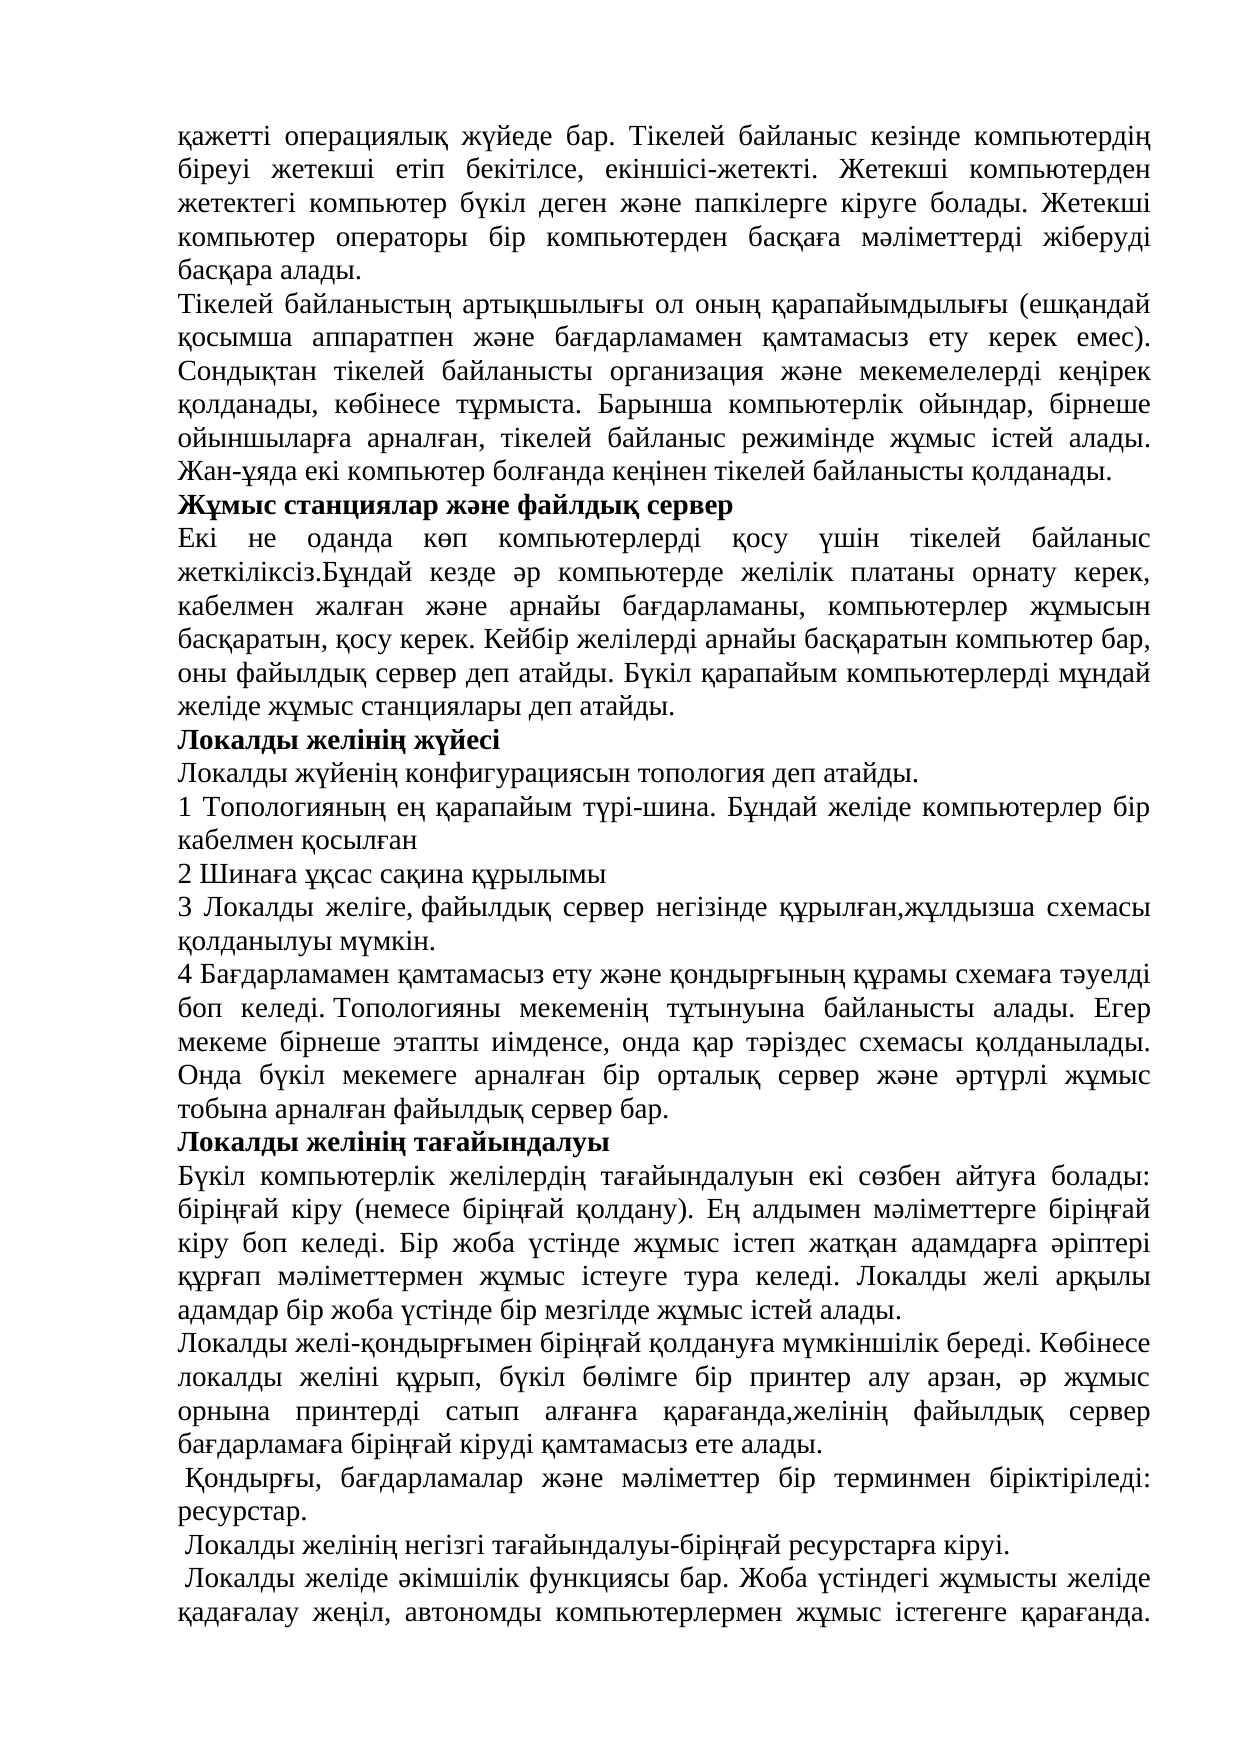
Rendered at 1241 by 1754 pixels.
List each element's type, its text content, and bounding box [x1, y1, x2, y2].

text Локалды желі-қондырғымен біріңғай қолдануға мүмкіншілік береді. Көбінесе локалды желіні құрып, бүкіл бөлімге бір принтер алу арзан, әр жұмыс орнына принтерді сатып алғанға қарағанда,желінің файылдық сервер бағдарламаға біріңғай кіруді қамтамасыз ете алады. [177, 1326, 1152, 1460]
text Локалды желінің негізгі тағайындалуы-біріңғай ресурстарға кіруі. [177, 1527, 1152, 1560]
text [177, 1560, 1152, 1627]
text Екі не оданда көп компьютерлерді қосу үшін тікелей байланыс жеткіліксіз.Бұндай кезде әр компьютерде желілік платаны орнату керек, кабелмен жалған және арнайы бағдарламаны, компьютерлер жұмысын басқаратын, қосу керек. Кейбір желілерді арнайы басқаратын компьютер бар, оны файылдық сервер деп атайды. Бүкіл қарапайым компьютерлерді мұндай желіде жұмыс станциялары деп атайды. [177, 521, 1152, 722]
text 3 Локалды желіге, файылдық сервер негізінде құрылған,жұлдызша схемасы қолданылуы мүмкін. [177, 889, 1152, 957]
text Бүкіл компьютерлік желілердің тағайындалуын екі сөзбен айтуға болады: біріңғай кіру (немесе біріңғай қолдану). Ең алдымен мәліметтерге біріңғай кіру боп келеді. Бір жоба үстінде жұмыс істеп жатқан адамдарға әріптері құрғап мәліметтермен жұмыс істеуге тура келеді. Локалды желі арқылы адамдар бір жоба үстінде бір мезгілде жұмыс істей алады. [177, 1158, 1152, 1326]
text Локалды жүйенің конфигурациясын топология деп атайды. [177, 755, 1152, 789]
text Жұмыс станциялар және файлдық сервер [177, 487, 1152, 521]
text 2 Шинаға ұқсас сақина құрылымы [177, 856, 1152, 889]
text Тікелей байланыстың артықшылығы ол оның қарапайымдылығы (ешқандай қосымша аппаратпен және бағдарламамен қамтамасыз ету керек емес). Сондықтан тікелей байланысты организация және мекемелелерді кеңірек қолданады, көбінесе тұрмыста. Барынша компьютерлік ойындар, бірнеше ойыншыларға арналған, тікелей байланыс режимінде жұмыс істей алады. Жан-ұяда екі компьютер болғанда кеңінен тікелей байланысты қолданады. [177, 286, 1152, 487]
text Локалды желінің жүйесі [177, 722, 1152, 755]
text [177, 118, 1152, 286]
text 4 Бағдарламамен қамтамасыз ету және қондырғының құрамы схемаға тәуелді боп келеді. Топологияны мекеменің тұтынуына байланысты алады. Егер мекеме бірнеше этапты иімденсе, онда қар тәріздес схемасы қолданылады. Онда бүкіл мекемеге арналған бір орталық сервер және әртүрлі жұмыс тобына арналған файылдық сервер бар. [177, 957, 1152, 1124]
text Қондырғы, бағдарламалар және мәліметтер бір терминмен біріктіріледі: ресурстар. [177, 1460, 1152, 1527]
text Локалды желінің тағайындалуы [177, 1124, 1152, 1158]
text 1 Топологияның ең қарапайым түрі-шина. Бұндай желіде компьютерлер бір кабелмен қосылған [177, 789, 1152, 856]
